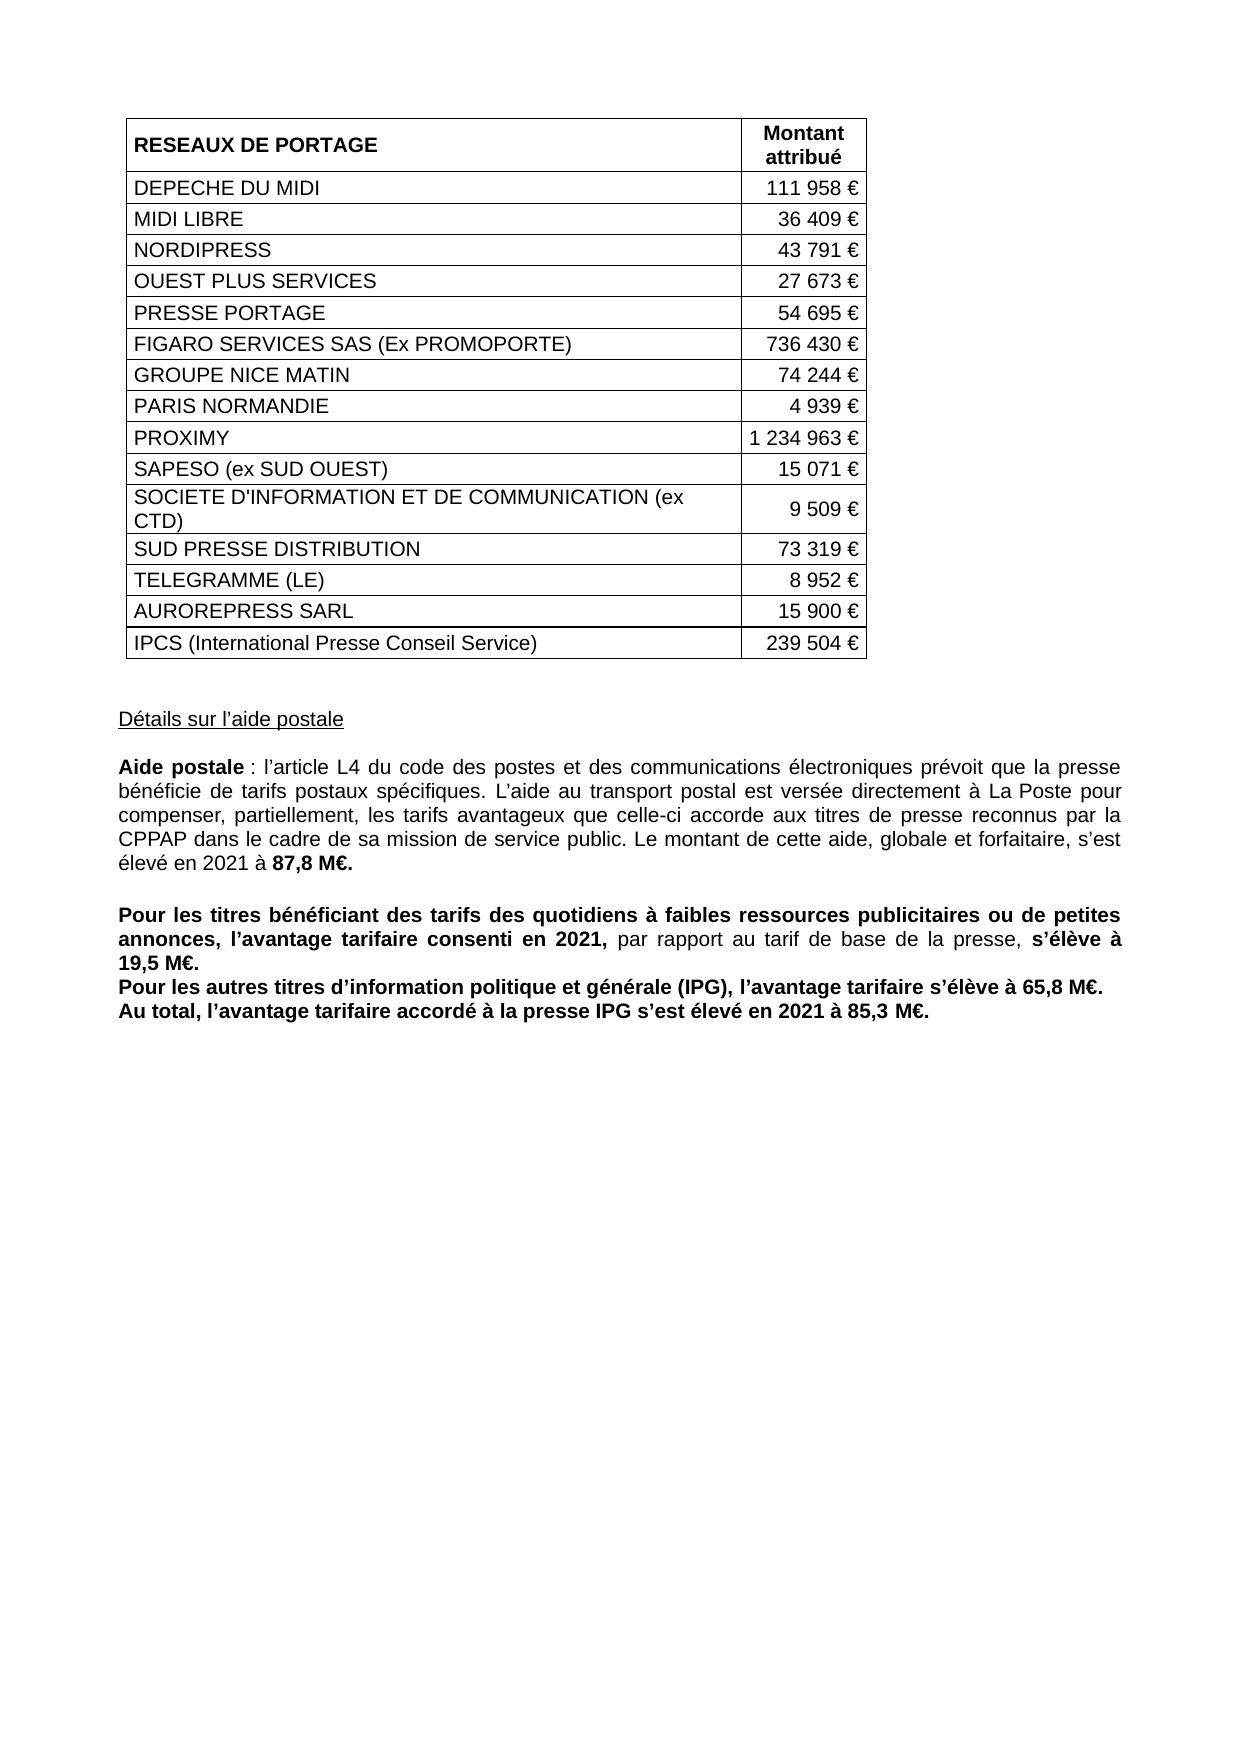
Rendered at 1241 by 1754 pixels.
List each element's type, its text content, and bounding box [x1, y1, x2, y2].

table_cell 43 791 € [742, 235, 866, 265]
text Pour les autres titres d’information politique et générale (IPG), l’avantage tarifaire s’élève à 65,8 M€. [118, 975, 1122, 999]
table_cell GROUPE NICE MATIN [127, 360, 741, 390]
table_cell SUD PRESSE DISTRIBUTION [127, 534, 741, 564]
table_cell OUEST PLUS SERVICES [127, 266, 741, 296]
table_cell 27 673 € [742, 266, 866, 296]
table_cell NORDIPRESS [127, 235, 741, 265]
table_cell MIDI LIBRE [127, 204, 741, 234]
table_cell 54 695 € [742, 297, 866, 327]
table_cell AUROREPRESS SARL [127, 596, 741, 626]
table_cell 15 071 € [742, 454, 866, 484]
table_cell PARIS NORMANDIE [127, 391, 741, 421]
table_cell 9 509 € [742, 485, 866, 533]
table_cell 36 409 € [742, 204, 866, 234]
text Détails sur l’aide postale [118, 707, 1122, 731]
table_cell SAPESO (ex SUD OUEST) [127, 454, 741, 484]
table_cell 4 939 € [742, 391, 866, 421]
table_cell 1 234 963 € [742, 422, 866, 452]
text Pour les titres bénéficiant des tarifs des quotidiens à faibles ressources publicitaires ou de petites annonces, l’avantage tarifaire consenti en 2021, par rapport au tarif de base de la presse, s’élève à 19,5 M€. [118, 903, 1122, 975]
table_cell 111 958 € [742, 172, 866, 202]
table_header Montant attribué [742, 119, 866, 171]
table_cell PRESSE PORTAGE [127, 297, 741, 327]
table_cell FIGARO SERVICES SAS (Ex PROMOPORTE) [127, 329, 741, 359]
table_cell 73 319 € [742, 534, 866, 564]
table_cell SOCIETE D'INFORMATION ET DE COMMUNICATION (ex CTD) [127, 485, 741, 533]
table_cell 74 244 € [742, 360, 866, 390]
table_cell 736 430 € [742, 329, 866, 359]
table_cell PROXIMY [127, 422, 741, 452]
table_cell 239 504 € [742, 628, 866, 658]
text Au total, l’avantage tarifaire accordé à la presse IPG s’est élevé en 2021 à 85,3 M€. [118, 999, 1122, 1023]
table_cell IPCS (International Presse Conseil Service) [127, 628, 741, 658]
text Aide postale : l’article L4 du code des postes et des communications électroniques prévoit que la presse bénéficie de tarifs postaux spécifiques. L’aide au transport postal est versée directement à La Poste pour compenser, partiellement, les tarifs avantageux que celle-ci accorde aux titres de presse reconnus par la CPPAP dans le cadre de sa mission de service public. Le montant de cette aide, globale et forfaitaire, s’est élevé en 2021 à 87,8 M€. [118, 754, 1122, 874]
table_cell 8 952 € [742, 565, 866, 595]
table_cell TELEGRAMME (LE) [127, 565, 741, 595]
table_header RESEAUX DE PORTAGE [127, 119, 741, 171]
table_cell 15 900 € [742, 596, 866, 626]
table_cell DEPECHE DU MIDI [127, 172, 741, 202]
